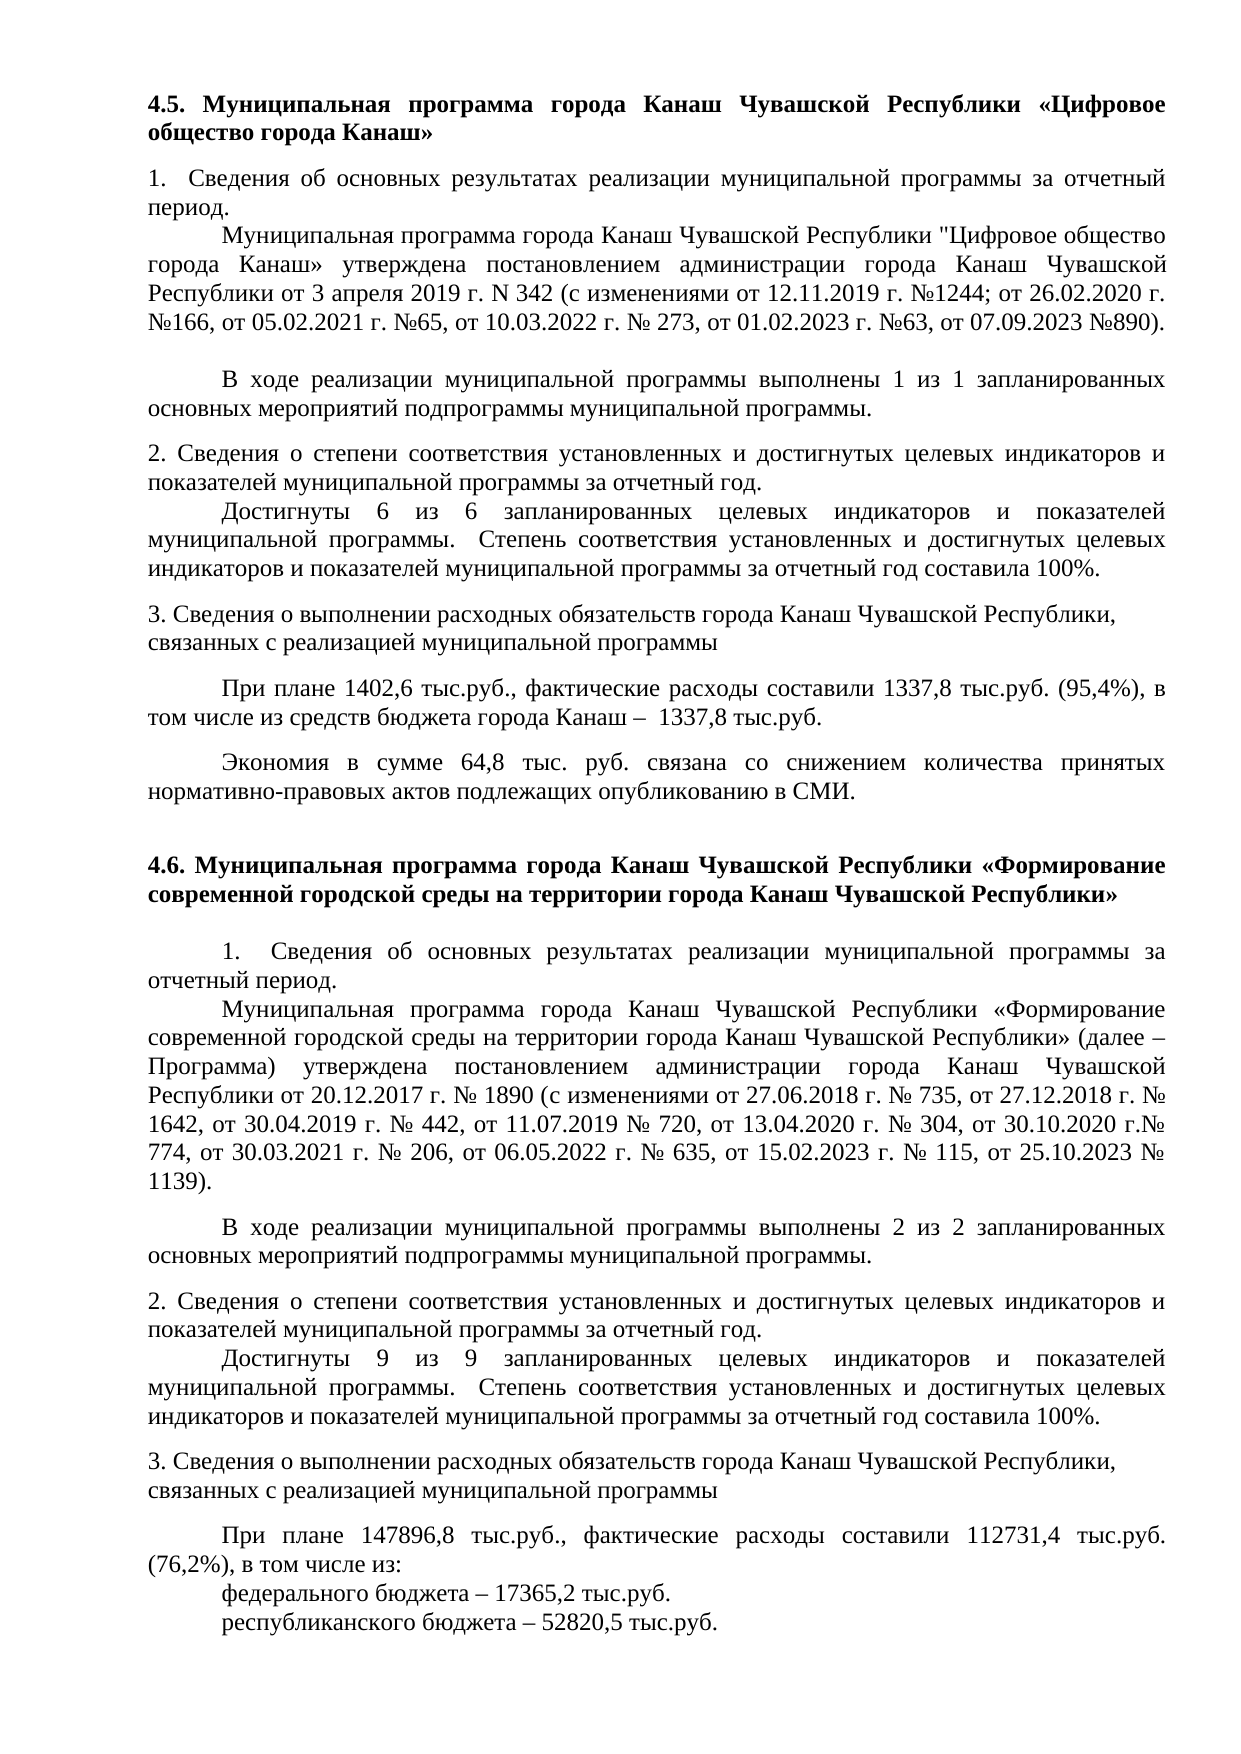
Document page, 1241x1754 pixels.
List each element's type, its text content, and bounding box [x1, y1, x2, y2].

text 3. Сведения о выполнении расходных обязательств города Канаш Чувашской Республики, связанных с реализацией муниципальной программы [148, 1446, 1167, 1504]
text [148, 1520, 1167, 1635]
text 3. Сведения о выполнении расходных обязательств города Канаш Чувашской Республики, связанных с реализацией муниципальной программы [148, 599, 1167, 656]
text Экономия в сумме 64,8 тыс. руб. связана со снижением количества принятых нормативно-правовых актов подлежащих опубликованию в СМИ. [148, 747, 1167, 804]
text При плане 1402,6 тыс.руб., фактические расходы составили 1337,8 тыс.руб. (95,4%), в том числе из средств бюджета города Канаш – 1337,8 тыс.руб. [148, 673, 1167, 730]
text 2. Сведения о степени соответствия установленных и достигнутых целевых индикаторов и показателей муниципальной программы за отчетный год. Достигнуты 6 из 6 запланированных целевых индикаторов и показателей муниципальной программы. Степень соответствия установленных и достигнутых целевых индикаторов и показателей муниципальной программы за отчетный год составила 100%. [148, 438, 1167, 582]
text 4.6. Муниципальная программа города Канаш Чувашской Республики «Формирование современной городской среды на территории города Канаш Чувашской Республики» [148, 850, 1167, 907]
text 1. Сведения об основных результатах реализации муниципальной программы за отчетный период. Муниципальная программа города Канаш Чувашской Республики «Формирование современной городской среды на территории города Канаш Чувашской Республики» (далее – Программа) утверждена постановлением администрации города Канаш Чувашской Республики от 20.12.2017 г. № 1890 (с изменениями от 27.06.2018 г. № 735, от 27.12.2018 г. № 1642, от 30.04.2019 г. № 442, от 11.07.2019 № 720, от 13.04.2020 г. № 304, от 30.10.2020 г.№ 774, от 30.03.2021 г. № 206, от 06.05.2022 г. № 635, от 15.02.2023 г. № 115, от 25.10.2023 № 1139). [148, 936, 1167, 1195]
text В ходе реализации муниципальной программы выполнены 2 из 2 запланированных основных мероприятий подпрограммы муниципальной программы. [148, 1212, 1167, 1269]
text 1. Сведения об основных результатах реализации муниципальной программы за отчетный период. Муниципальная программа города Канаш Чувашской Республики "Цифровое общество города Канаш» утверждена постановлением администрации города Канаш Чувашской Республики от 3 апреля 2019 г. N 342 (с изменениями от 12.11.2019 г. №1244; от 26.02.2020 г. №166, от 05.02.2021 г. №65, от 10.03.2022 г. № 273, от 01.02.2023 г. №63, от 07.09.2023 №890). В ходе реализации муниципальной программы выполнены 1 из 1 запланированных основных мероприятий подпрограммы муниципальной программы. [148, 163, 1167, 422]
text 4.5. Муниципальная программа города Канаш Чувашской Республики «Цифровое общество города Канаш» [148, 89, 1167, 146]
text 2. Сведения о степени соответствия установленных и достигнутых целевых индикаторов и показателей муниципальной программы за отчетный год. Достигнуты 9 из 9 запланированных целевых индикаторов и показателей муниципальной программы. Степень соответствия установленных и достигнутых целевых индикаторов и показателей муниципальной программы за отчетный год составила 100%. [148, 1286, 1167, 1429]
